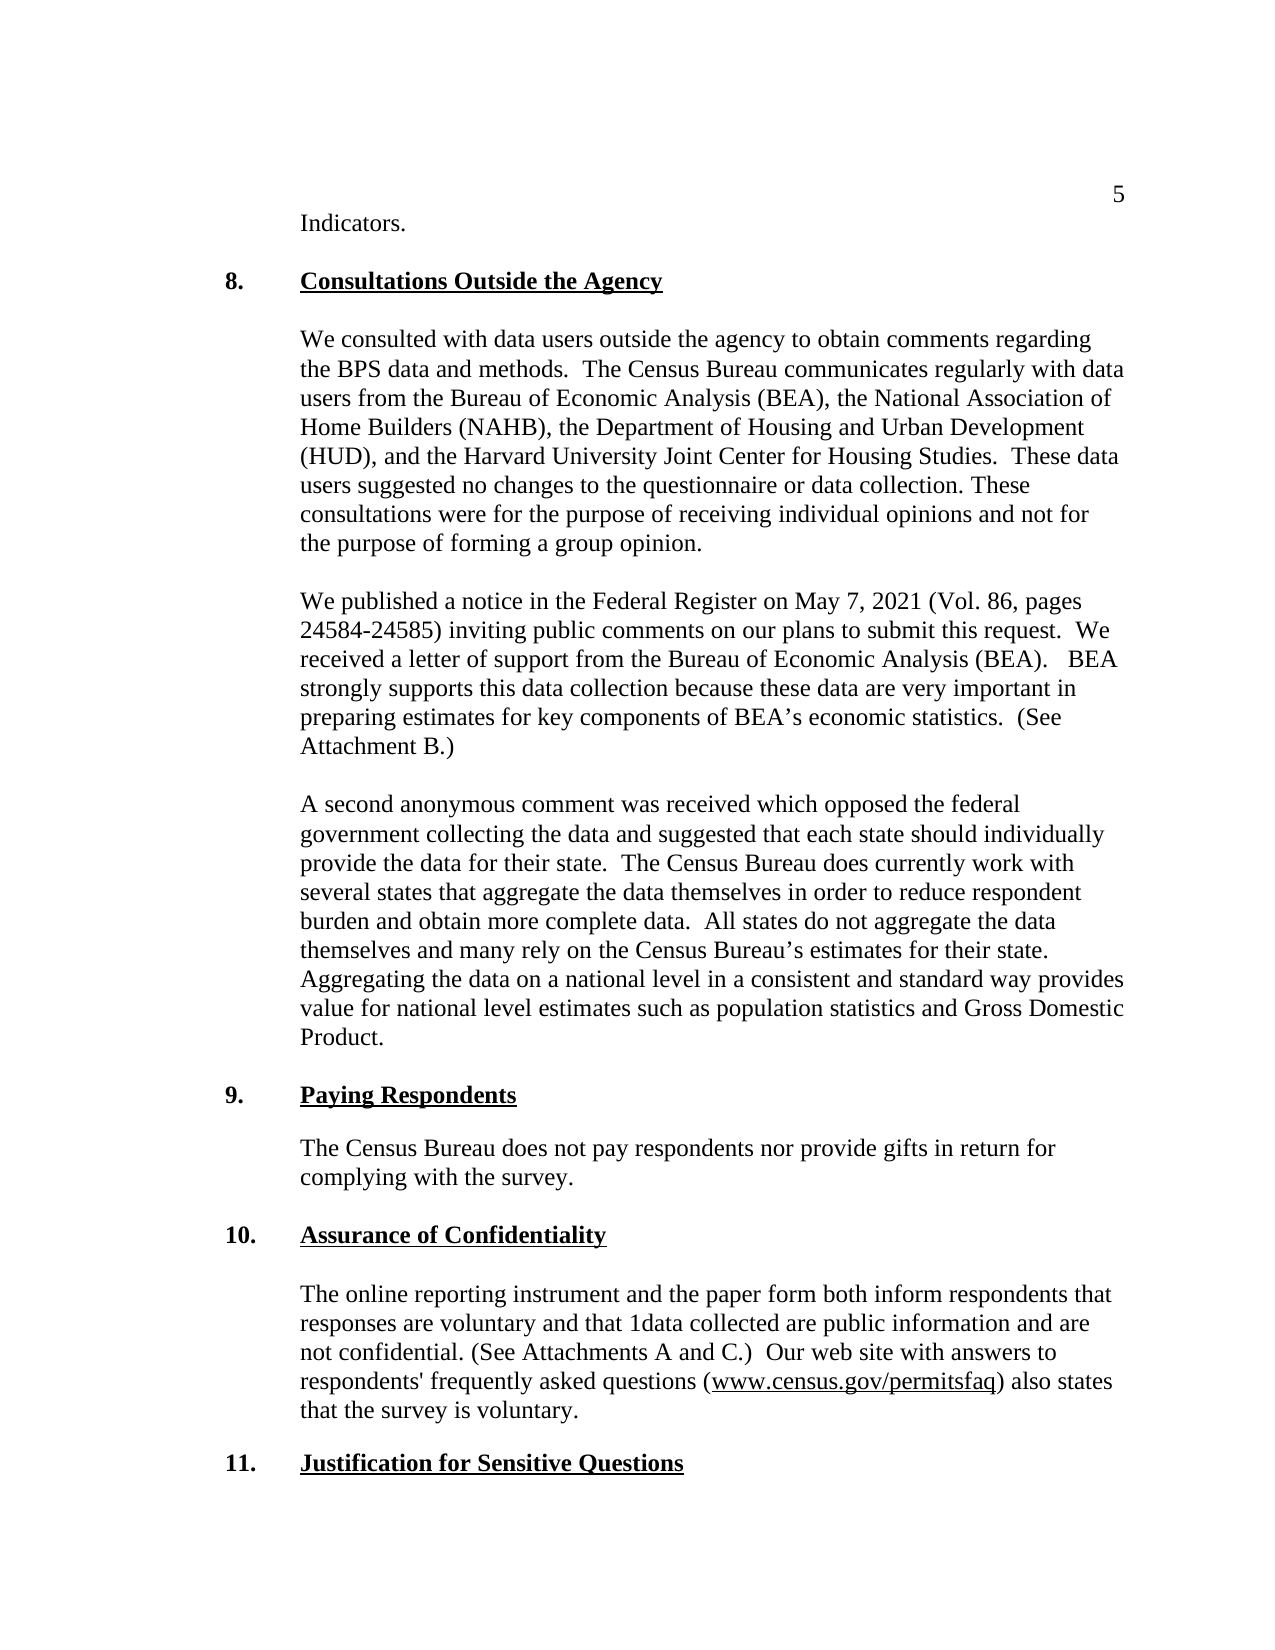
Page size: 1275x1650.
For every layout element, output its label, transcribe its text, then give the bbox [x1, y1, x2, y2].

text The online reporting instrument and the paper form both inform respondents that responses are voluntary and that data collected are public information and are not confidential. (See Attachments A and C.) Our web site with answers to respondents' frequently asked questions (www.census.gov/permitsfaq) also states that the survey is voluntary. [300, 1279, 1125, 1424]
text 9. Paying Respondents [150, 1080, 1125, 1109]
text We consulted with data users outside the agency to obtain comments regarding the BPS data and methods. The Census Bureau communicates regularly with data users from the Bureau of Economic Analysis (BEA), the National Association of Home Builders (NAHB), the Department of Housing and Urban Development (HUD), and the Harvard University Joint Center for Housing Studies. These data users suggested no changes to the questionnaire or data collection. These consultations were for the purpose of receiving individual opinions and not for the purpose of forming a group opinion. [300, 324, 1125, 557]
text 11. Justification for Sensitive Questions [225, 1448, 1125, 1477]
text A second anonymous comment was received which opposed the federal government collecting the data and suggested that each state should individually provide the data for their state. The Census Bureau does currently work with several states that aggregate the data themselves in order to reduce respondent burden and obtain more complete data. All states do not aggregate the data themselves and many rely on the Census Bureau’s estimates for their state. Aggregating the data on a national level in a consistent and standard way provides value for national level estimates such as population statistics and Gross Domestic Product. [150, 789, 1125, 1051]
text The Census Bureau does not pay respondents nor provide gifts in return for complying with the survey. [150, 1133, 1125, 1191]
text 10. Assurance of Confidentiality [225, 1220, 1125, 1249]
list Consultations Outside the Agency [225, 266, 1125, 295]
text We published a notice in the Federal Register on May 7, 2021 (Vol. 86, pages 24584-24585) inviting public comments on our plans to submit this request. We received a letter of support from the Bureau of Economic Analysis (BEA). BEA strongly supports this data collection because these data are very important in preparing estimates for key components of BEA’s economic statistics. (See Attachment B.) [150, 586, 1125, 760]
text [300, 179, 1125, 237]
